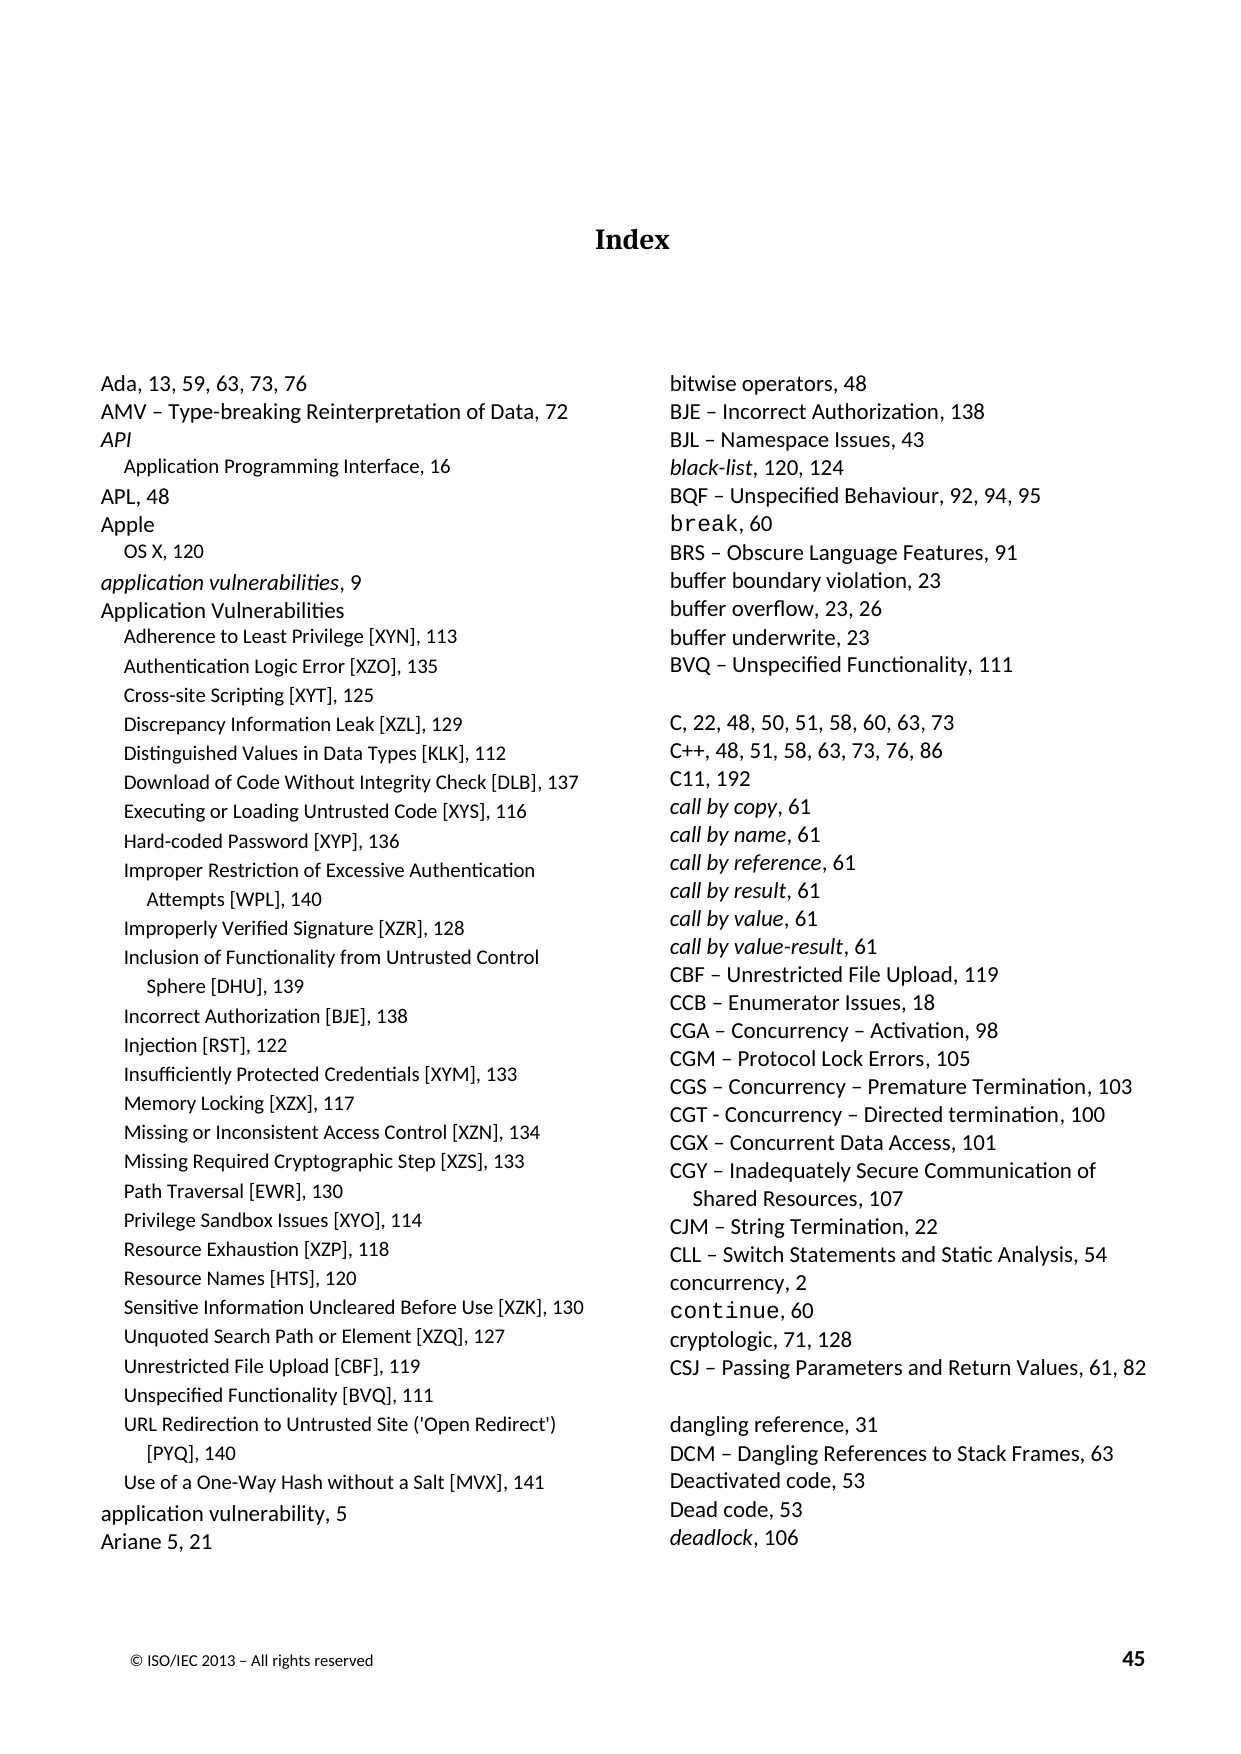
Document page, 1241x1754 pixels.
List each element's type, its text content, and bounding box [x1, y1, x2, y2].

text BRS – Obscure Language Features, 91 [669, 538, 1164, 567]
text break, 60 [669, 509, 1164, 538]
text buffer underwrite, 23 [669, 623, 1164, 651]
text Path Traversal [EWR], 130 [123, 1178, 594, 1203]
text black-list, 120, 124 [669, 453, 1164, 481]
text CGX – Concurrent Data Access, 101 [669, 1128, 1164, 1156]
text Executing or Loading Untrusted Code [XYS], 116 [123, 799, 594, 824]
text Dead code, 53 [669, 1495, 1164, 1523]
text Unrestricted File Upload [CBF], 119 [123, 1353, 594, 1378]
text CGM – Protocol Lock Errors, 105 [669, 1044, 1164, 1072]
text CGY – Inadequately Secure Communication of Shared Resources, 107 [669, 1156, 1164, 1212]
text buffer boundary violation, 23 [669, 567, 1164, 594]
text Deactivated code, 53 [669, 1467, 1164, 1495]
text cryptologic, 71, 128 [669, 1325, 1164, 1353]
text Apple [101, 511, 594, 538]
text Improperly Verified Signature [XZR], 128 [123, 915, 594, 941]
text call by value, 61 [669, 904, 1164, 932]
text application vulnerability, 5 [101, 1499, 594, 1527]
text Adherence to Least Privilege [XYN], 113 [123, 624, 594, 649]
text BQF – Unspecified Behaviour, 92, 94, 95 [669, 481, 1164, 509]
text call by reference, 61 [669, 848, 1164, 876]
text Discrepancy Information Leak [XZL], 129 [123, 711, 594, 737]
text Memory Locking [XZX], 117 [123, 1090, 594, 1116]
text Application Vulnerabilities [101, 596, 594, 624]
text CGT - Concurrency – Directed termination, 100 [669, 1100, 1164, 1128]
text call by value-result, 61 [669, 932, 1164, 960]
text Ada, 13, 59, 63, 73, 76 [101, 369, 594, 397]
text AMV – Type-breaking Reinterpretation of Data, 72 [101, 397, 594, 425]
text CJM – String Termination, 22 [669, 1212, 1164, 1240]
text Incorrect Authorization [BJE], 138 [123, 1003, 594, 1028]
text Improper Restriction of Excessive Authentication Attempts [WPL], 140 [123, 857, 594, 912]
text continue, 60 [669, 1296, 1164, 1325]
text C++, 48, 51, 58, 63, 73, 76, 86 [669, 736, 1164, 764]
text OS X, 120 [123, 538, 594, 564]
text Application Programming Interface, 16 [123, 453, 594, 479]
text BJE – Incorrect Authorization, 138 [669, 397, 1164, 425]
text Resource Names [HTS], 120 [123, 1265, 594, 1291]
text Hard-coded Password [XYP], 136 [123, 828, 594, 853]
text APL, 48 [101, 482, 594, 511]
text call by copy, 61 [669, 792, 1164, 820]
text API [101, 425, 594, 453]
text URL Redirection to Untrusted Site ('Open Redirect') [PYQ], 140 [123, 1411, 594, 1466]
text deadlock, 106 [669, 1523, 1164, 1551]
text Missing or Inconsistent Access Control [XZN], 134 [123, 1119, 594, 1145]
text buffer overflow, 23, 26 [669, 594, 1164, 623]
text application vulnerabilities, 9 [101, 568, 594, 596]
text CGS – Concurrency – Premature Termination, 103 [669, 1072, 1164, 1100]
text C, 22, 48, 50, 51, 58, 60, 63, 73 [669, 708, 1164, 736]
text Cross-site Scripting [XYT], 125 [123, 682, 594, 707]
text DCM – Dangling References to Stack Frames, 63 [669, 1439, 1164, 1467]
text Authentication Logic Error [XZO], 135 [123, 653, 594, 678]
text CCB – Enumerator Issues, 18 [669, 988, 1164, 1016]
text CGA – Concurrency – Activation, 98 [669, 1016, 1164, 1044]
text BJL – Namespace Issues, 43 [669, 425, 1164, 453]
text CBF – Unrestricted File Upload, 119 [669, 960, 1164, 988]
text Injection [RST], 122 [123, 1032, 594, 1057]
text Missing Required Cryptographic Step [XZS], 133 [123, 1149, 594, 1174]
subtitle Index [101, 223, 1164, 257]
text concurrency, 2 [669, 1268, 1164, 1296]
text bitwise operators, 48 [669, 369, 1164, 397]
text Unspecified Functionality [BVQ], 111 [123, 1382, 594, 1407]
text BVQ – Unspecified Functionality, 111 [669, 651, 1164, 679]
text call by name, 61 [669, 820, 1164, 848]
text Privilege Sandbox Issues [XYO], 114 [123, 1207, 594, 1232]
text Unquoted Search Path or Element [XZQ], 127 [123, 1324, 594, 1349]
text CLL – Switch Statements and Static Analysis, 54 [669, 1240, 1164, 1268]
text Inclusion of Functionality from Untrusted Control Sphere [DHU], 139 [123, 944, 594, 999]
text dangling reference, 31 [669, 1411, 1164, 1439]
text call by result, 61 [669, 876, 1164, 904]
text Ariane 5, 21 [101, 1527, 594, 1555]
text Sensitive Information Uncleared Before Use [XZK], 130 [123, 1294, 594, 1320]
text Download of Code Without Integrity Check [DLB], 137 [123, 769, 594, 795]
text C11, 192 [669, 764, 1164, 792]
text Resource Exhaustion [XZP], 118 [123, 1236, 594, 1262]
text CSJ – Passing Parameters and Return Values, 61, 82 [669, 1353, 1164, 1381]
text Use of a One-Way Hash without a Salt [MVX], 141 [123, 1469, 594, 1495]
text Insufficiently Protected Credentials [XYM], 133 [123, 1061, 594, 1087]
text Distinguished Values in Data Types [KLK], 112 [123, 740, 594, 766]
